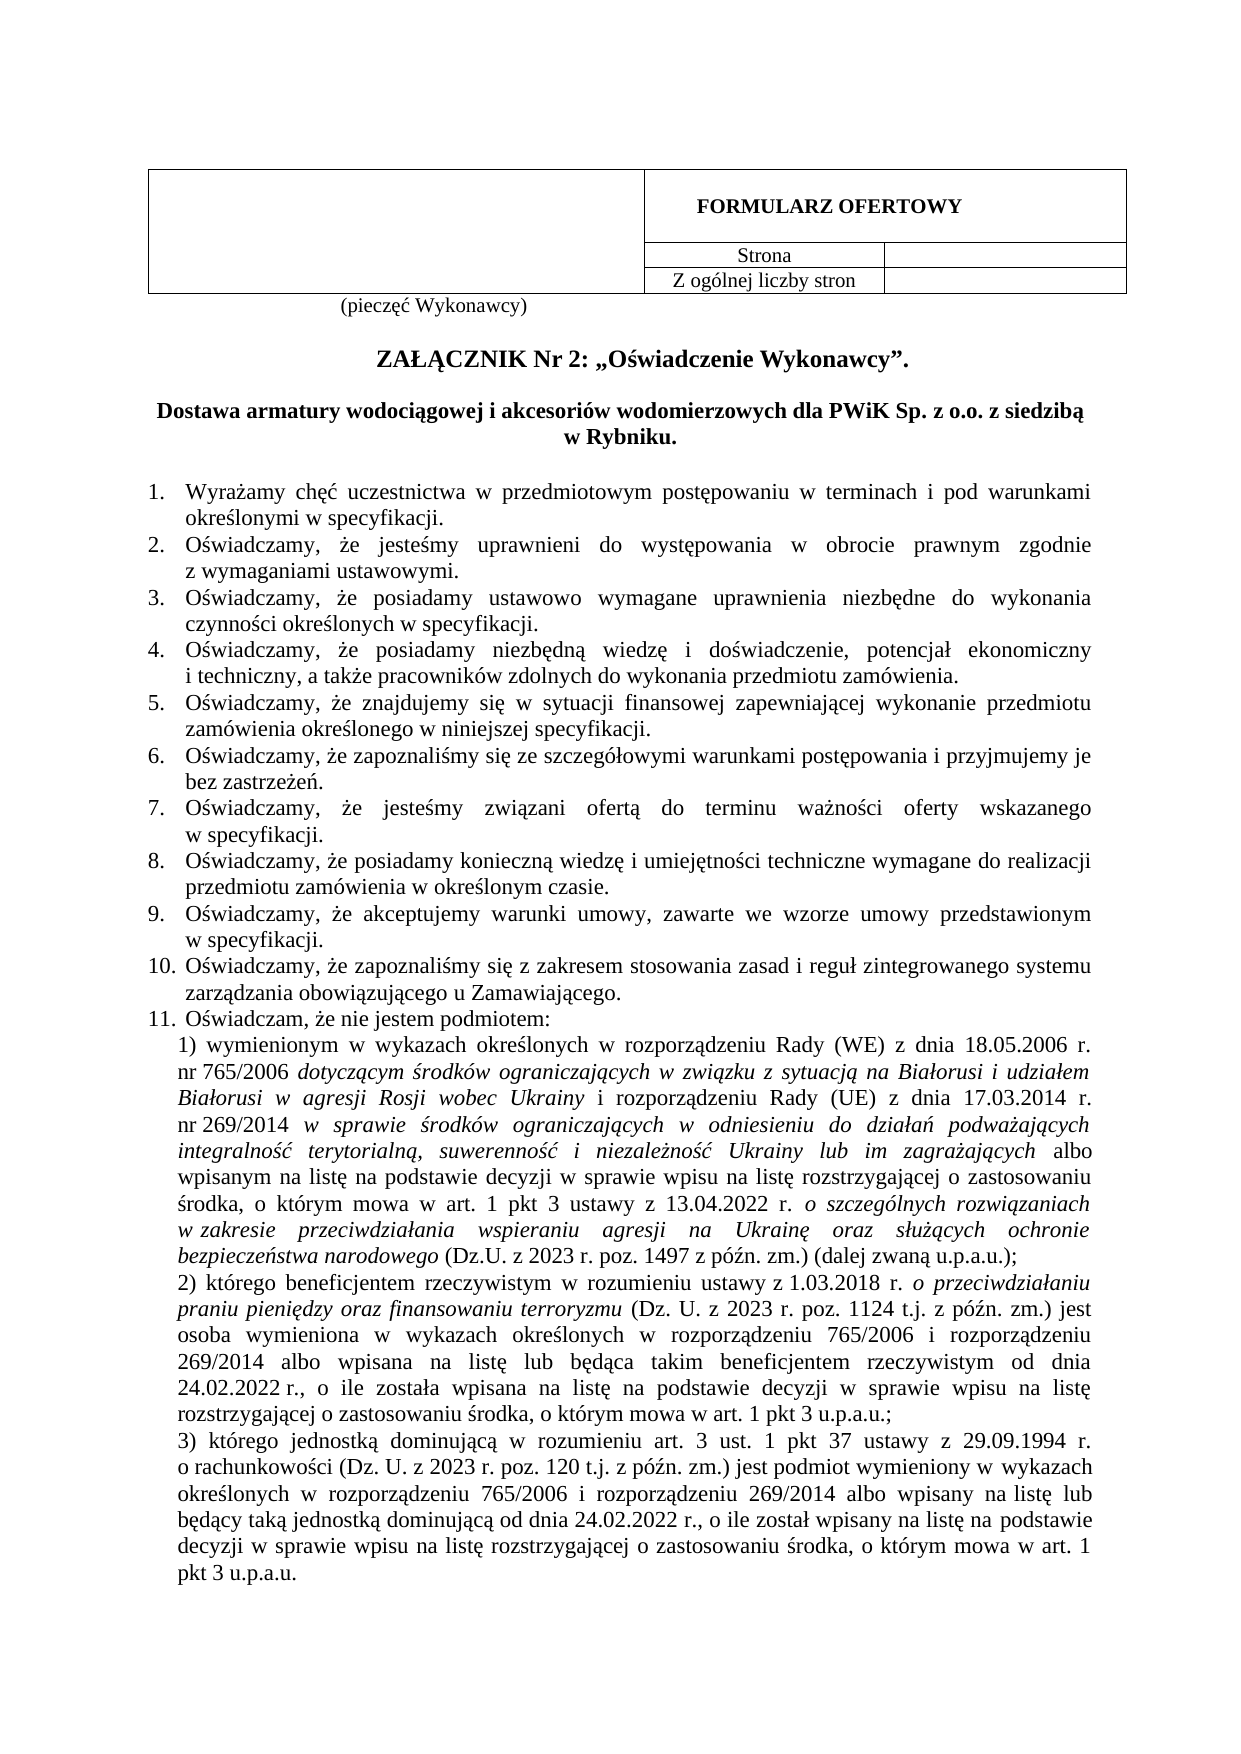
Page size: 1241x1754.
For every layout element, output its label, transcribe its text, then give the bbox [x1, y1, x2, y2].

list Oświadczamy, że znajdujemy się w sytuacji finansowej zapewniającej wykonanie przedmiotu zamówienia określonego w niniejszej specyfikacji. [148, 689, 1093, 742]
table_cell [885, 268, 1126, 292]
list Oświadczamy, że jesteśmy związani ofertą do terminu ważności oferty wskazanego w specyfikacji. [148, 794, 1093, 847]
table_header [149, 170, 644, 292]
list Oświadczam, że nie jestem podmiotem: [148, 1005, 1093, 1032]
list Oświadczamy, że zapoznaliśmy się z zakresem stosowania zasad i reguł zintegrowanego systemu zarządzania obowiązującego u Zamawiającego. [148, 952, 1093, 1005]
text 2) którego beneficjentem rzeczywistym w rozumieniu ustawy z 1.03.2018 r. o przeciwdziałaniu praniu pieniędzy oraz finansowaniu terroryzmu (Dz. U. z 2023 r. poz. 1124 t.j. z późn. zm.) jest osoba wymieniona w wykazach określonych w rozporządzeniu 765/2006 i rozporządzeniu 269/2014 albo wpisana na listę lub będąca takim beneficjentem rzeczywistym od dnia 24.02.2022 r., o ile została wpisana na listę na podstawie decyzji w sprawie wpisu na listę rozstrzygającej o zastosowaniu środka, o którym mowa w art. 1 pkt 3 u.p.a.u.; [177, 1269, 1093, 1427]
list Oświadczamy, że posiadamy niezbędną wiedzę i doświadczenie, potencjał ekonomiczny i techniczny, a także pracowników zdolnych do wykonania przedmiotu zamówienia. [148, 636, 1093, 689]
list Oświadczamy, że jesteśmy uprawnieni do występowania w obrocie prawnym zgodnie z wymaganiami ustawowymi. [148, 531, 1093, 583]
table_cell Strona [645, 243, 884, 267]
text (pieczęć Wykonawcy) [148, 294, 1093, 317]
list Oświadczamy, że akceptujemy warunki umowy, zawarte we wzorze umowy przedstawionym w specyfikacji. [148, 900, 1093, 952]
table_cell Z ogólnej liczby stron [645, 268, 884, 292]
list Wyrażamy chęć uczestnictwa w przedmiotowym postępowaniu w terminach i pod warunkami określonymi w specyfikacji. [148, 478, 1093, 531]
text 3) którego jednostką dominującą w rozumieniu art. 3 ust. 1 pkt 37 ustawy z 29.09.1994 r. o rachunkowości (Dz. U. z 2023 r. poz. 120 t.j. z późn. zm.) jest podmiot wymieniony w wykazach określonych w rozporządzeniu 765/2006 i rozporządzeniu 269/2014 albo wpisany na listę lub będący taką jednostką dominującą od dnia 24.02.2022 r., o ile został wpisany na listę na podstawie decyzji w sprawie wpisu na listę rozstrzygającej o zastosowaniu środka, o którym mowa w art. 1 pkt 3 u.p.a.u. [177, 1427, 1093, 1585]
table_cell [885, 243, 1126, 267]
table_header FORMULARZ OFERTOWY [645, 170, 1126, 242]
text Dostawa armatury wodociągowej i akcesoriów wodomierzowych dla PWiK Sp. z o.o. z siedzibą w Rybniku. [148, 397, 1093, 449]
text 1) wymienionym w wykazach określonych w rozporządzeniu Rady (WE) z dnia 18.05.2006 r. nr 765/2006 dotyczącym środków ograniczających w związku z sytuacją na Białorusi i udziałem Białorusi w agresji Rosji wobec Ukrainy i rozporządzeniu Rady (UE) z dnia 17.03.2014 r. nr 269/2014 w sprawie środków ograniczających w odniesieniu do działań podważających integralność terytorialną, suwerenność i niezależność Ukrainy lub im zagrażających albo wpisanym na listę na podstawie decyzji w sprawie wpisu na listę rozstrzygającej o zastosowaniu środka, o którym mowa w art. 1 pkt 3 ustawy z 13.04.2022 r. o szczególnych rozwiązaniach w zakresie przeciwdziałania wspieraniu agresji na Ukrainę oraz służących ochronie bezpieczeństwa narodowego (Dz.U. z 2023 r. poz. 1497 z późn. zm.) (dalej zwaną u.p.a.u.); [177, 1032, 1093, 1269]
subtitle ZAŁĄCZNIK Nr 2: „Oświadczenie Wykonawcy”. [148, 344, 1093, 373]
list Oświadczamy, że posiadamy konieczną wiedzę i umiejętności techniczne wymagane do realizacji przedmiotu zamówienia w określonym czasie. [148, 847, 1093, 900]
list Oświadczamy, że zapoznaliśmy się ze szczegółowymi warunkami postępowania i przyjmujemy je bez zastrzeżeń. [148, 742, 1093, 794]
list Oświadczamy, że posiadamy ustawowo wymagane uprawnienia niezbędne do wykonania czynności określonych w specyfikacji. [148, 583, 1093, 636]
